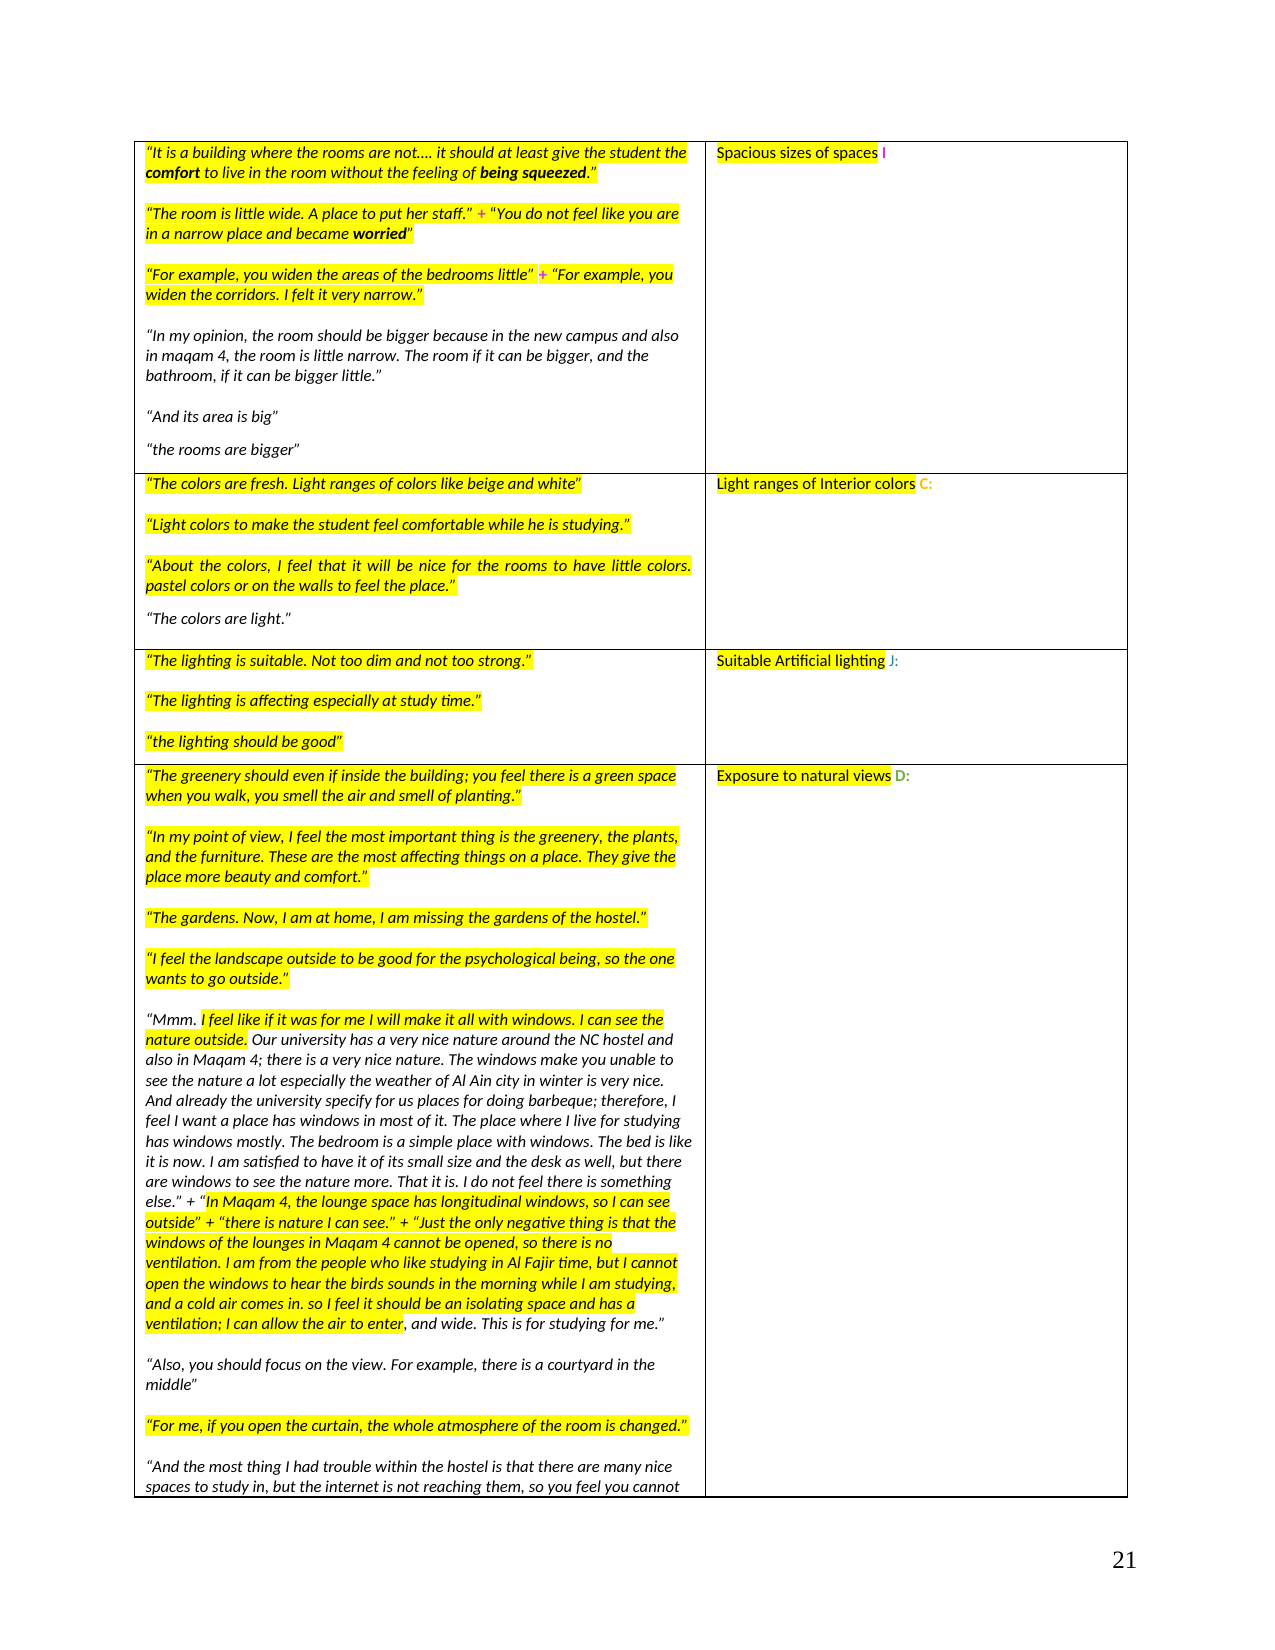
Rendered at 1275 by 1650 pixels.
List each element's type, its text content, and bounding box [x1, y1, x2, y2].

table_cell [135, 765, 705, 1496]
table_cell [706, 765, 1127, 1496]
table_cell “It is a building where the rooms are not…. it should at least give the student the comfort to live in the room without the feeling of being squeezed.” “The room is little wide. A place to put her staff.” + “You do not feel like you are in a narrow place and became worried” “For example, you widen the areas of the bedrooms little” + “For example, you widen the corridors. I felt it very narrow.” “In my opinion, the room should be bigger because in the new campus and also in maqam 4, the room is little narrow. The room if it can be bigger, and the bathroom, if it can be bigger little.” “And its area is big” “the rooms are bigger” [135, 142, 705, 473]
table_cell Spacious sizes of spaces I [706, 142, 1127, 473]
table_cell Suitable Artificial lighting J: [706, 650, 1127, 764]
table_cell “The lighting is suitable. Not too dim and not too strong.” “The lighting is affecting especially at study time.” “the lighting should be good” [135, 650, 705, 764]
table_cell “The colors are fresh. Light ranges of colors like beige and white” “Light colors to make the student feel comfortable while he is studying.” “About the colors, I feel that it will be nice for the rooms to have little colors. pastel colors or on the walls to feel the place.” “The colors are light.” [135, 474, 705, 649]
table_cell Light ranges of Interior colors C: [706, 474, 1127, 649]
